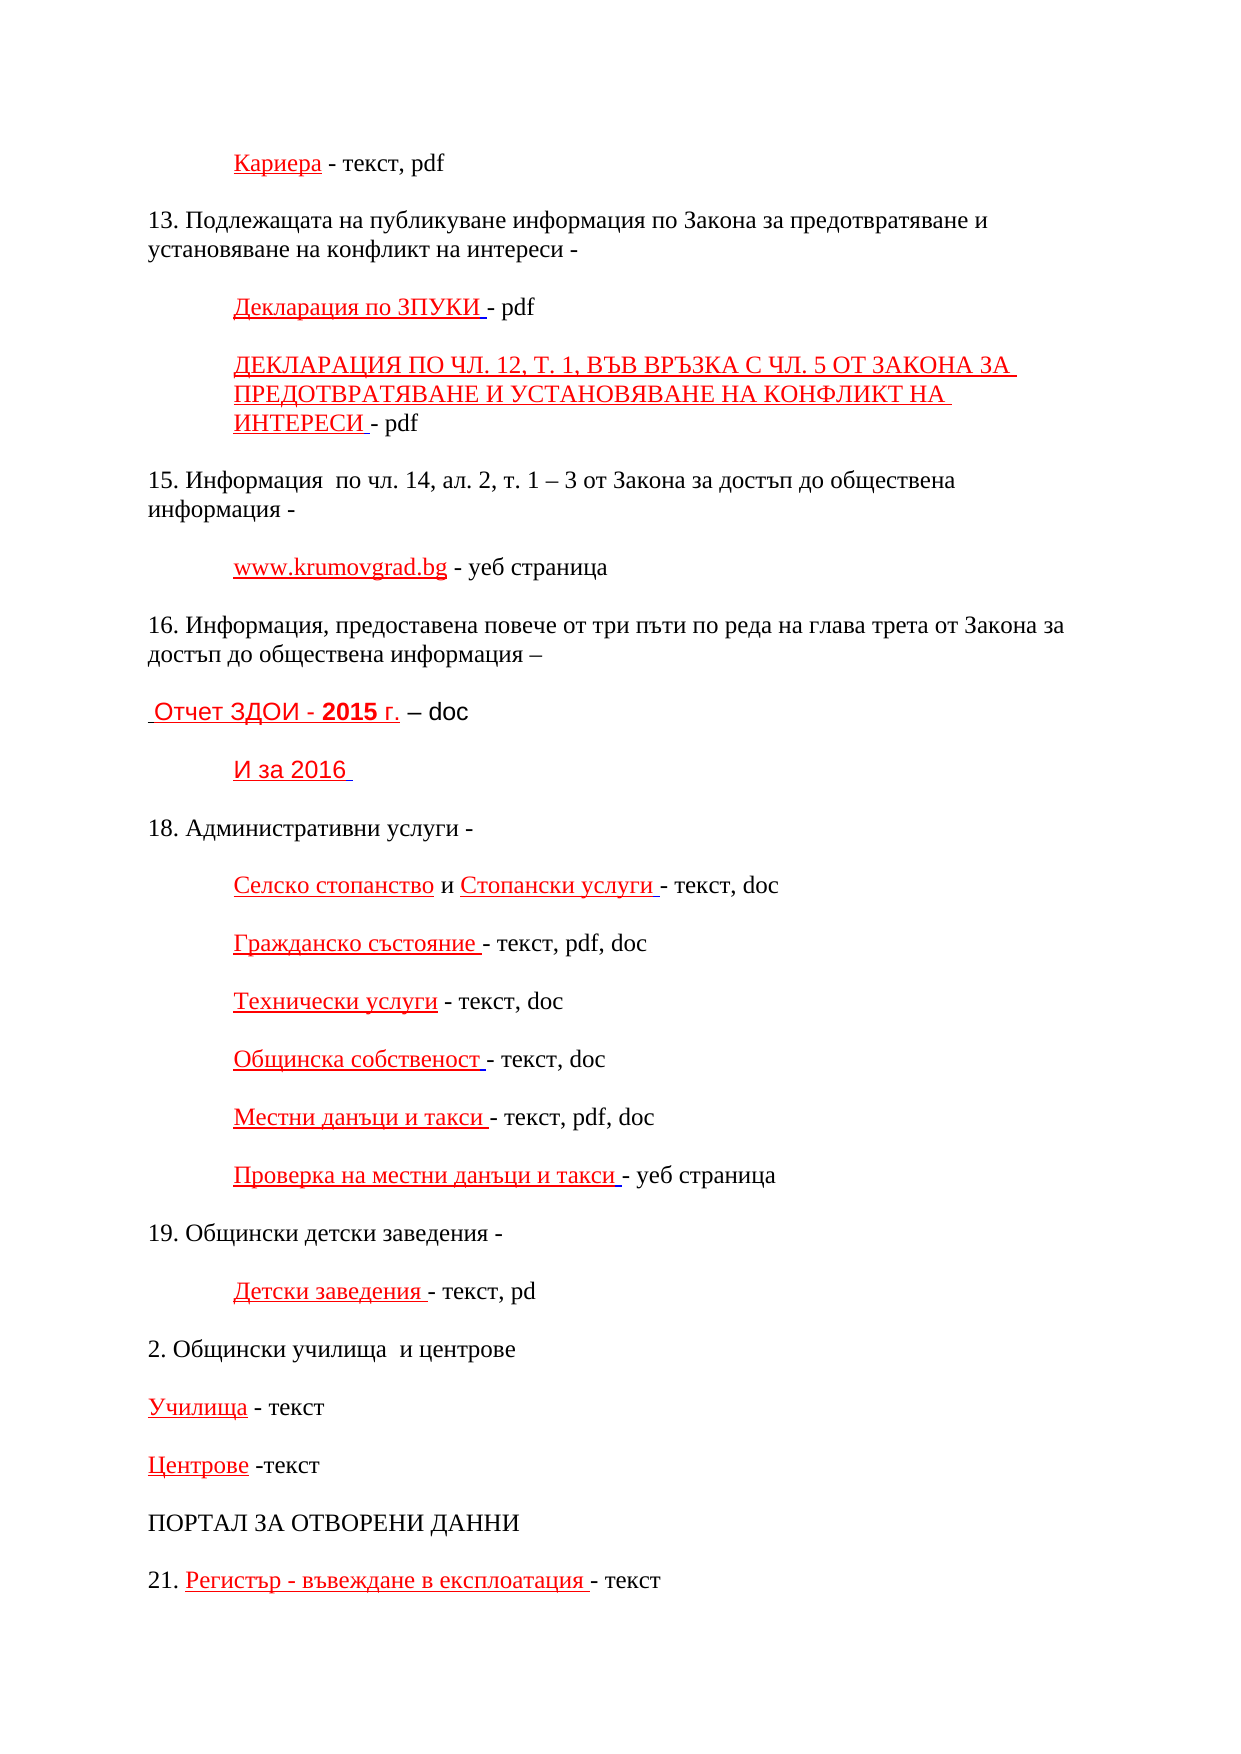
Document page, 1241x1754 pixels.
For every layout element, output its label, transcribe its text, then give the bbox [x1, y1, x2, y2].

text 2. Общински училища и центрове [148, 1334, 1093, 1363]
text Училища - текст [148, 1392, 1093, 1421]
text 18. Административни услуги - [148, 813, 1093, 841]
text Общинска собственост - текст, doc [233, 1044, 1093, 1073]
text Селско стопанство и Стопански услуги - текст, doc [233, 871, 1093, 899]
text Детски заведения - текст, pd [233, 1276, 1093, 1305]
text 15. Информация по чл. 14, ал. 2, т. 1 – 3 от Закона за достъп до обществена информация - [148, 466, 1093, 523]
text Гражданско състояние - текст, pdf, doc [233, 928, 1093, 957]
text www.krumovgrad.bg - уеб страница [233, 552, 1093, 581]
text ПОРТАЛ ЗА ОТВОРЕНИ ДАННИ [148, 1508, 1093, 1536]
text 16. Информация, предоставена повече от три пъти по реда на глава трета от Закона за достъп до обществена информация – [148, 610, 1093, 668]
text И за 2016 [233, 755, 1093, 783]
text Кариера - текст, pdf [233, 148, 1093, 176]
text 21. Регистър - въвеждане в експлоатация - текст [148, 1566, 1093, 1594]
text Декларация по ЗПУКИ - pdf [233, 292, 1093, 321]
text Проверка на местни данъци и такси - уеб страница [233, 1160, 1093, 1189]
text Центрове -текст [148, 1450, 1093, 1478]
text ДЕКЛАРАЦИЯ ПО ЧЛ. 12, Т. 1, ВЪВ ВРЪЗКА С ЧЛ. 5 ОТ ЗАКОНА ЗА ПРЕДОТВРАТЯВАНЕ И УСТАНОВЯВАНЕ НА КОНФЛИКТ НА ИНТЕРЕСИ - pdf [233, 350, 1093, 436]
text Технически услуги - текст, doc [233, 986, 1093, 1015]
text Oтчет ЗДОИ - 2015 г. – doc [148, 697, 1093, 726]
text 19. Общински детски заведения - [148, 1218, 1093, 1247]
text 13. Подлежащата на публикуване информация по Закона за предотвратяване и установяване на конфликт на интереси - [148, 206, 1093, 263]
text Местни данъци и такси - текст, pdf, doc [233, 1102, 1093, 1131]
